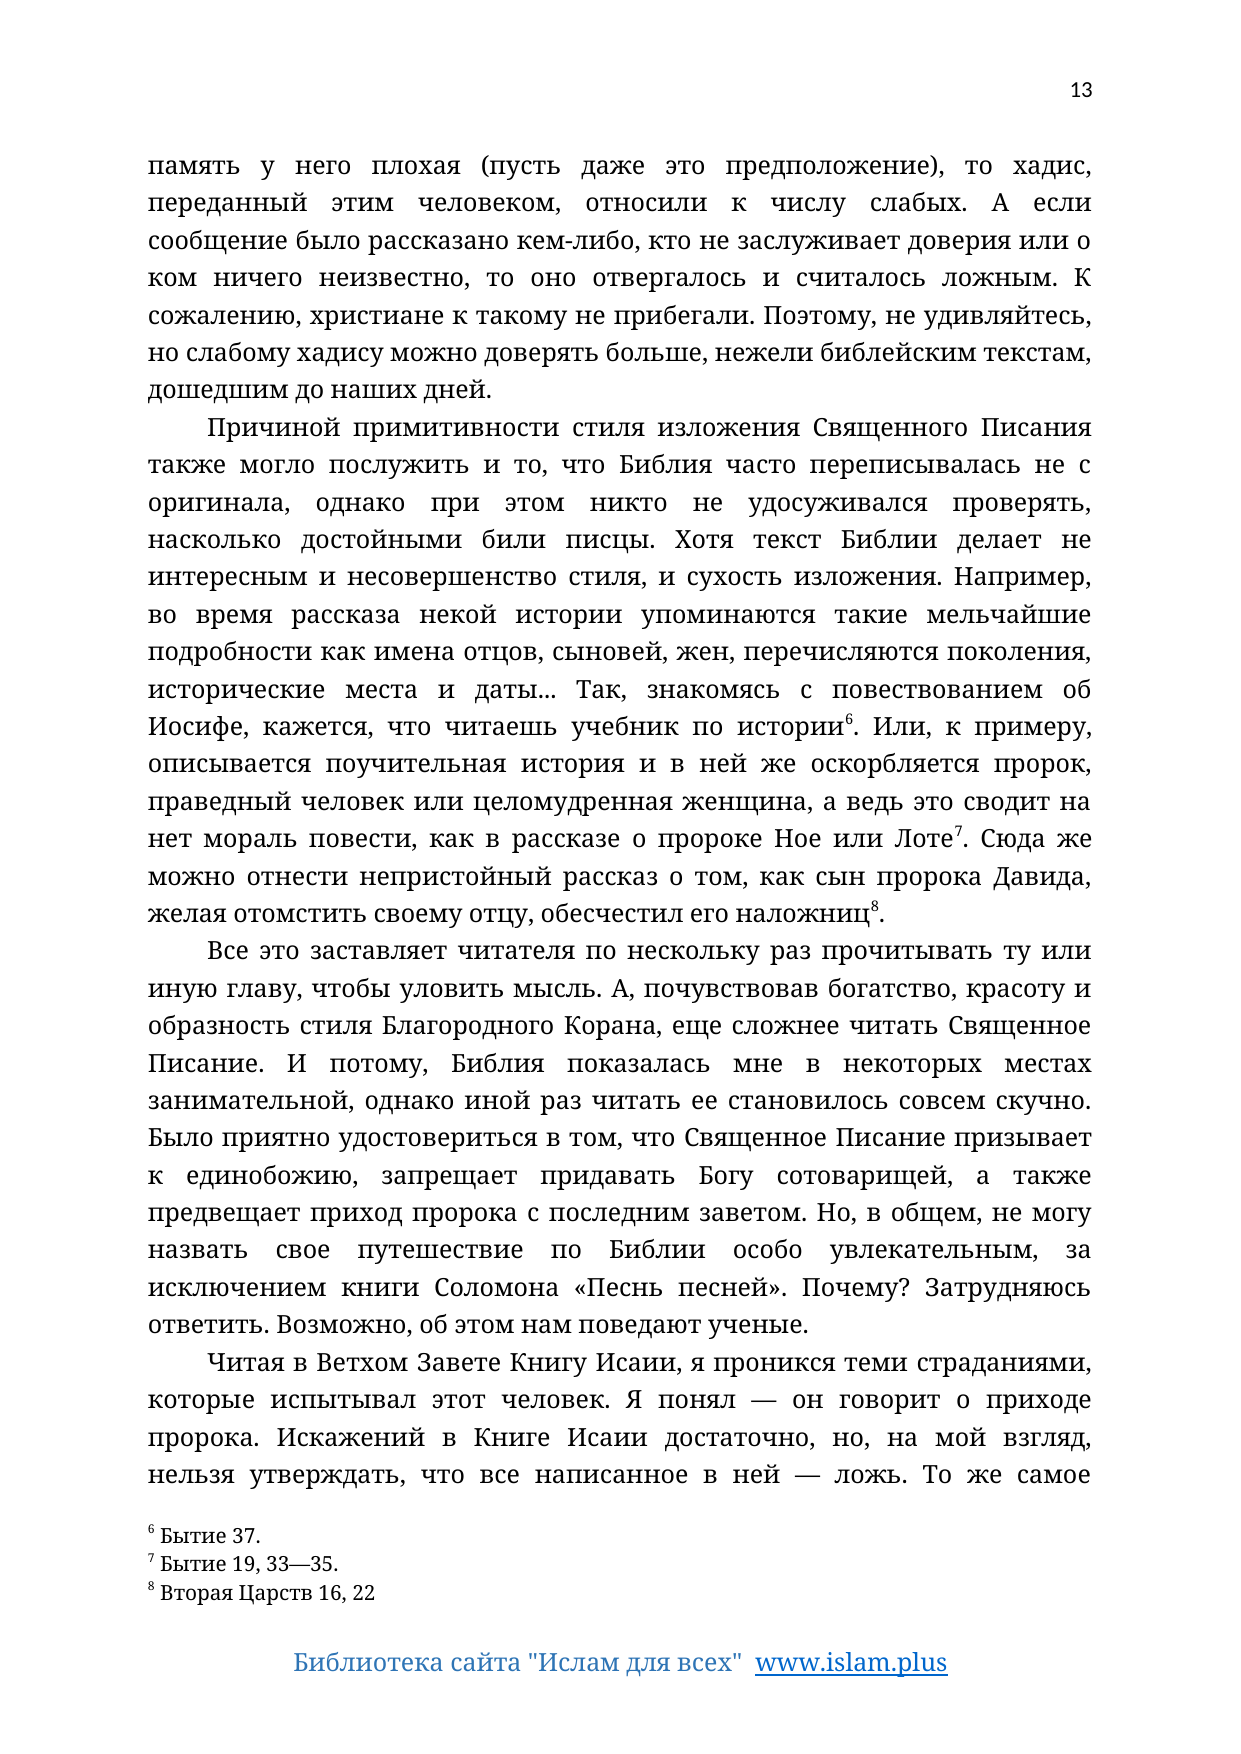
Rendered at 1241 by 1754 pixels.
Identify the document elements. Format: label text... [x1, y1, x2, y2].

text Все это заставляет читателя по нескольку раз прочитывать ту или иную главу, чтобы уловить мысль. А, почувствовав богатство, красоту и образность стиля Благородного Корана, еще сложнее читать Священное Писание. И потому, Библия показалась мне в некоторых местах занимательной, однако иной раз читать ее становилось совсем скучно. Было приятно удостовериться в том, что Священное Писание призывает к единобожию, запрещает придавать Богу сотоварищей, а также предвещает приход пророка с последним заветом. Но, в общем, не могу назвать свое путешествие по Библии особо увлекательным, за исключением книги Соломона «Песнь песней». Почему? Затрудняюсь ответить. Возможно, об этом нам поведают ученые. [148, 933, 1092, 1341]
text Причиной примитивности стиля изложения Священного Писания также могло послужить и то, что Библия часто переписывалась не с оригинала, однако при этом никто не удосуживался проверять, насколько достойными били писцы. Хотя текст Библии делает не интересным и несовершенство стиля, и сухость изложения. Например, во время рассказа некой истории упоминаются такие мельчайшие подробности как имена отцов, сыновей, жен, перечисляются поколения, исторические места и даты... Так, знакомясь с повествованием об Иосифе, кажется, что читаешь учебник по истории. Или, к примеру, описывается поучительная история и в ней же оскорбляется пророк, праведный человек или целомудренная женщина, а ведь это сводит на нет мораль повести, как в рассказе о пророке Ное или Лоте. Сюда же можно отнести непристойный рассказ о том, как сын пророка Давида, желая отомстить своему отцу, обесчестил его наложниц. [148, 409, 1092, 930]
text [148, 1344, 1092, 1491]
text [148, 148, 1092, 406]
